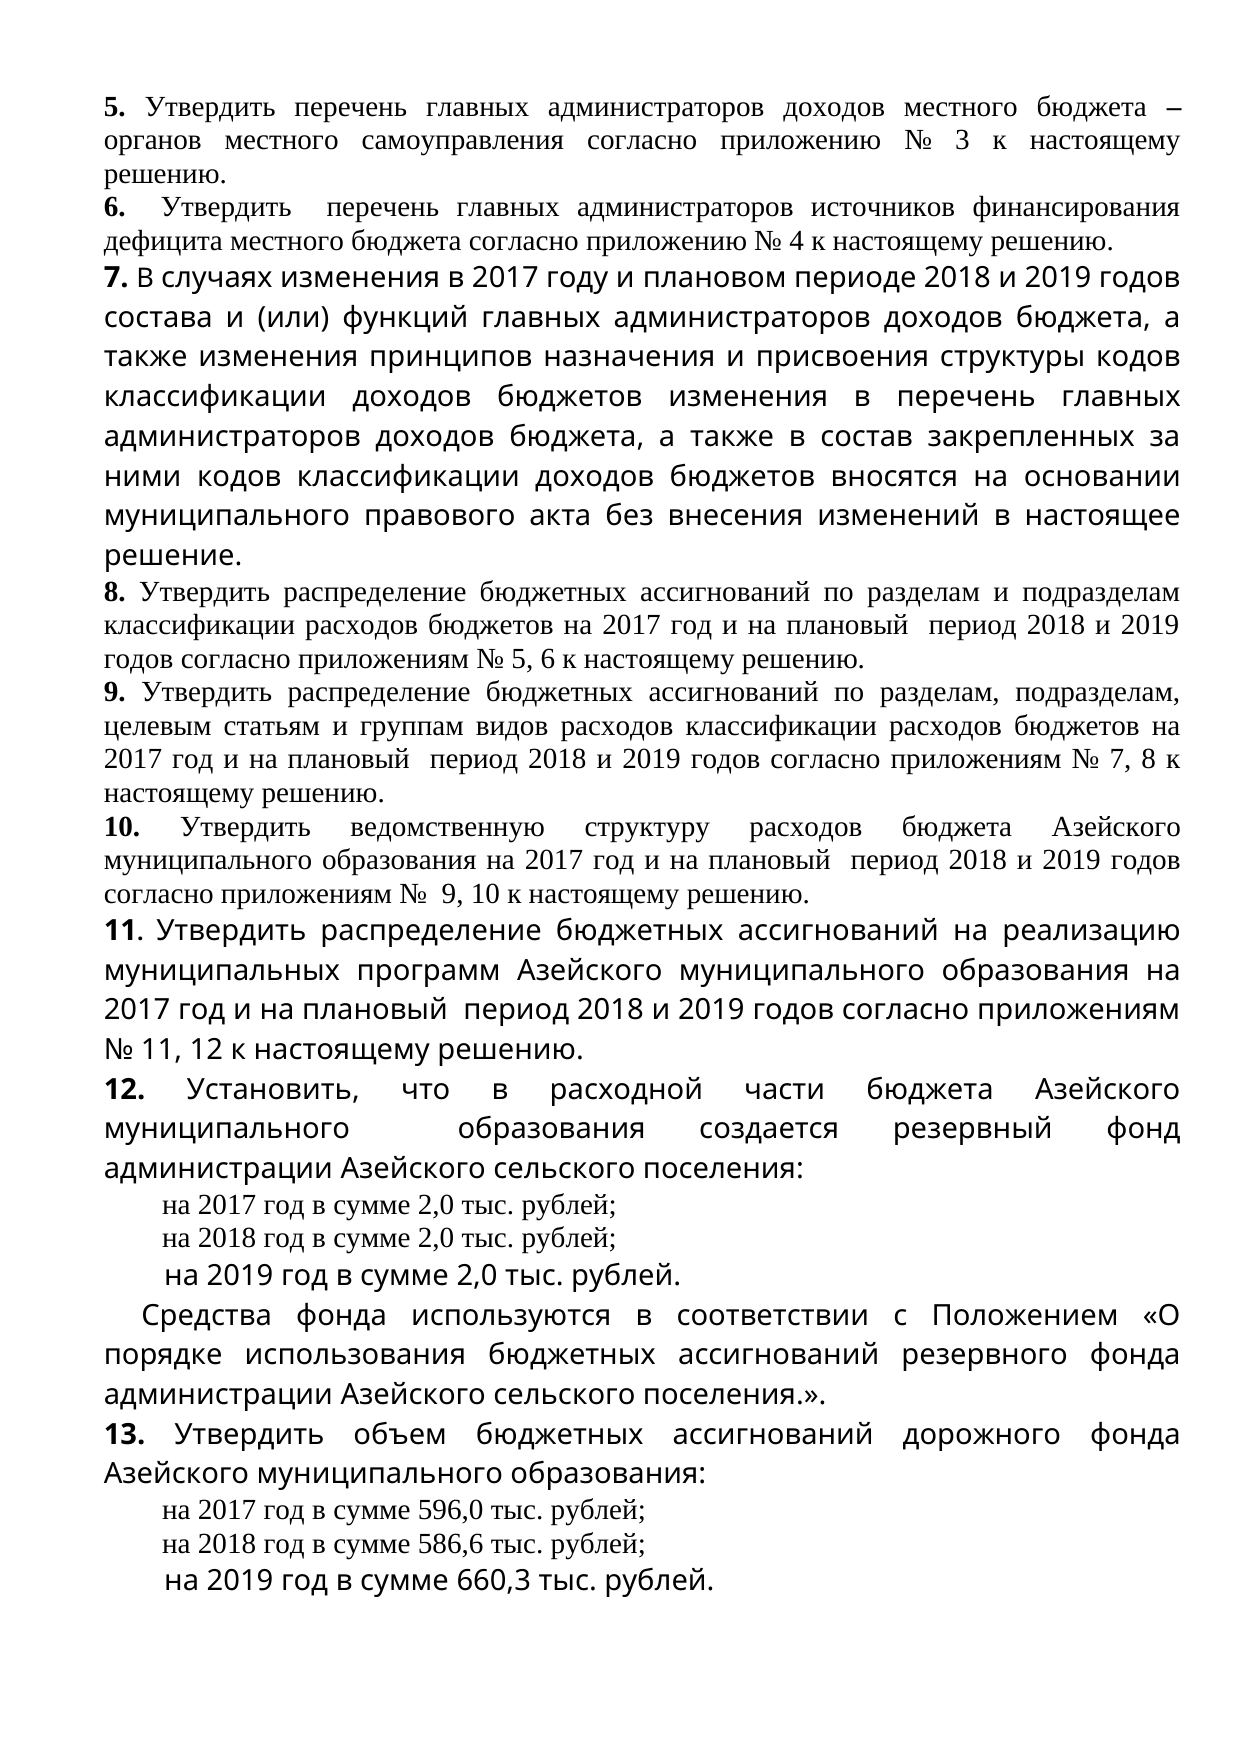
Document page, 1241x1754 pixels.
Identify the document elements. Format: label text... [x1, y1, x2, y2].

text на 2017 год в сумме 2,0 тыс. рублей; [103, 1187, 1181, 1221]
text Средства фонда используются в соответствии с Положением «О порядке использования бюджетных ассигнований резервного фонда администрации Азейского сельского поселения.». [103, 1294, 1181, 1413]
text 6. Утвердить перечень главных администраторов источников финансирования дефицита местного бюджета согласно приложению № 4 к настоящему решению. [103, 189, 1181, 256]
text 13. Утвердить объем бюджетных ассигнований дорожного фонда Азейского муниципального образования: [103, 1413, 1181, 1492]
text на 2019 год в сумме 2,0 тыс. рублей. [103, 1254, 1181, 1294]
text на 2019 год в сумме 660,3 тыс. рублей. [103, 1559, 1181, 1599]
text 8. Утвердить распределение бюджетных ассигнований по разделам и подразделам классификации расходов бюджетов на 2017 год и на плановый период 2018 и 2019 годов согласно приложениям № 5, 6 к настоящему решению. [103, 574, 1181, 674]
text 12. Установить, что в расходной части бюджета Азейского муниципального образования создается резервный фонд администрации Азейского сельского поселения: [103, 1068, 1181, 1187]
text на 2018 год в сумме 586,6 тыс. рублей; [103, 1526, 1181, 1559]
text 9. Утвердить распределение бюджетных ассигнований по разделам, подразделам, целевым статьям и группам видов расходов классификации расходов бюджетов на 2017 год и на плановый период 2018 и 2019 годов согласно приложениям № 7, 8 к настоящему решению. [103, 674, 1181, 809]
text 10. Утвердить ведомственную структуру расходов бюджета Азейского муниципального образования на 2017 год и на плановый период 2018 и 2019 годов согласно приложениям № 9, 10 к настоящему решению. [103, 809, 1181, 909]
text 7. В случаях изменения в 2017 году и плановом периоде 2018 и 2019 годов состава и (или) функций главных администраторов доходов бюджета, а также изменения принципов назначения и присвоения структуры кодов классификации доходов бюджетов изменения в перечень главных администраторов доходов бюджета, а также в состав закрепленных за ними кодов классификации доходов бюджетов вносятся на основании муниципального правового акта без внесения изменений в настоящее решение. [103, 256, 1181, 574]
text 11. Утвердить распределение бюджетных ассигнований на реализацию муниципальных программ Азейского муниципального образования на 2017 год и на плановый период 2018 и 2019 годов согласно приложениям № 11, 12 к настоящему решению. [103, 909, 1181, 1068]
text на 2018 год в сумме 2,0 тыс. рублей; [103, 1221, 1181, 1254]
text 5. Утвердить перечень главных администраторов доходов местного бюджета – органов местного самоуправления согласно приложению № 3 к настоящему решению. [103, 89, 1181, 189]
text на 2017 год в сумме 596,0 тыс. рублей; [103, 1492, 1181, 1526]
